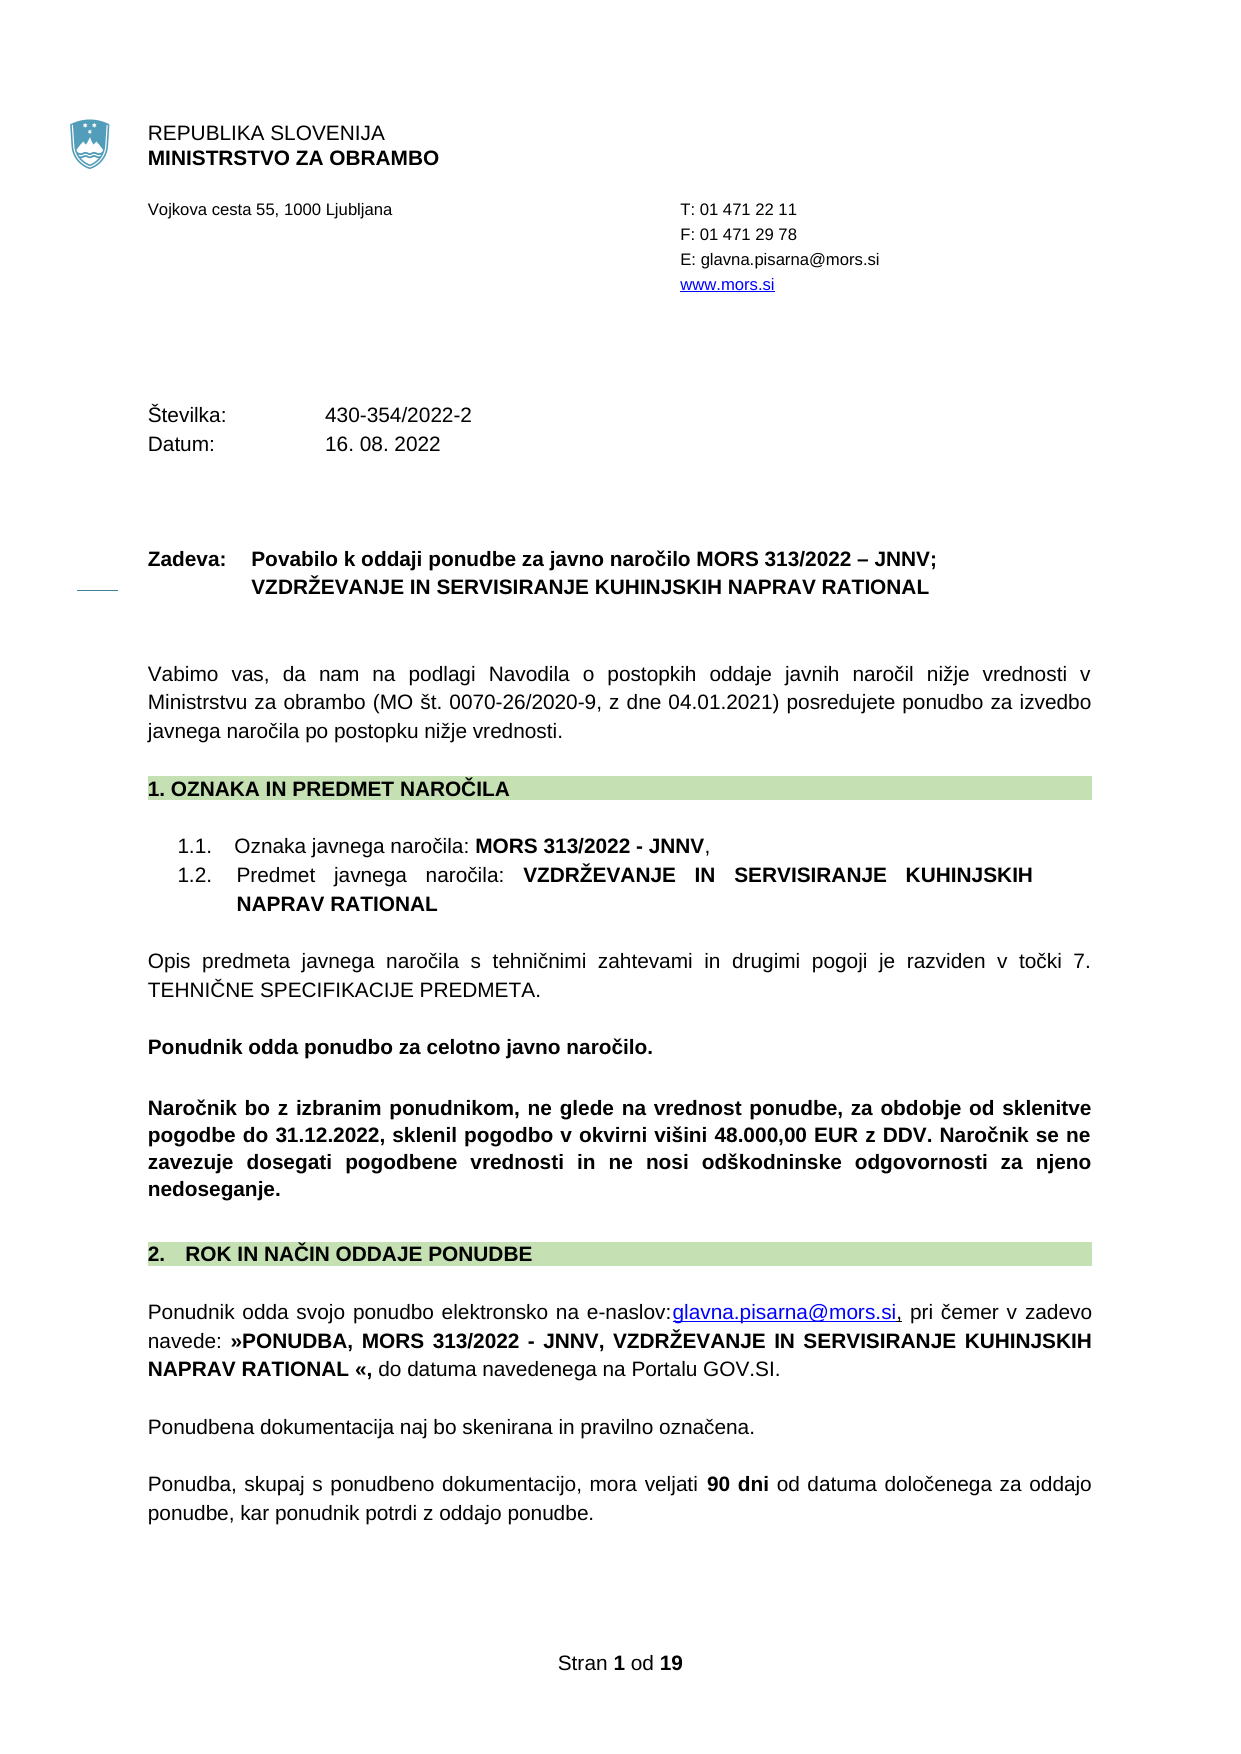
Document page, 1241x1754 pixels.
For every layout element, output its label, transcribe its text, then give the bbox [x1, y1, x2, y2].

text 1.2. Predmet javnega naročila: VZDRŽEVANJE IN SERVISIRANJE KUHINJSKIH NAPRAV RATIONAL [177, 863, 1033, 915]
text Ponudbena dokumentacija naj bo skenirana in pravilno označena. [148, 1415, 1092, 1439]
text Številka: 430-354/2022-2 [148, 403, 1092, 427]
text Ponudba, skupaj s ponudbeno dokumentacijo, mora veljati 90 dni od datuma določenega za oddajo ponudbe, kar ponudnik potrdi z oddajo ponudbe. [148, 1472, 1092, 1525]
picture [59, 111, 122, 176]
text Zadeva: Povabilo k oddaji ponudbe za javno naročilo MORS 313/2022 – JNNV; VZDRŽEVANJE IN SERVISIRANJE KUHINJSKIH NAPRAV RATIONAL [148, 546, 1079, 599]
text Ponudnik odda ponudbo za celotno javno naročilo. [148, 1035, 1092, 1059]
text Ponudnik odda svojo ponudbo elektronsko na e-naslov:glavna.pisarna@mors.si, pri čemer v zadevo navede: »PONUDBA, MORS 313/2022 - JNNV, VZDRŽEVANJE IN SERVISIRANJE KUHINJSKIH NAPRAV RATIONAL «, do datuma navedenega na Portalu GOV.SI. [148, 1300, 1092, 1381]
text Vabimo vas, da nam na podlagi Navodila o postopkih oddaje javnih naročil nižje vrednosti v Ministrstvu za obrambo (MO št. 0070-26/2020-9, z dne 04.01.2021) posredujete ponudbo za izvedbo javnega naročila po postopku nižje vrednosti. [148, 661, 1092, 743]
text Datum: 16. 08. 2022 [148, 431, 1092, 455]
text Opis predmeta javnega naročila s tehničnimi zahtevami in drugimi pogoji je razviden v točki 7. TEHNIČNE SPECIFIKACIJE PREDMETA. [148, 949, 1092, 1002]
text 1.1. Oznaka javnega naročila: MORS 313/2022 - JNNV, [148, 834, 1092, 858]
text Naročnik bo z izbranim ponudnikom, ne glede na vrednost ponudbe, za obdobje od sklenitve pogodbe do 31.12.2022, sklenil pogodbo v okvirni višini 48.000,00 EUR z DDV. Naročnik se ne zavezuje dosegati pogodbene vrednosti in ne nosi odškodninske odgovornosti za njeno nedoseganje. [148, 1093, 1092, 1201]
text 1. OZNAKA IN PREDMET NAROČILA [148, 776, 1092, 800]
text 2. ROK IN NAČIN ODDAJE PONUDBE [148, 1242, 1092, 1266]
